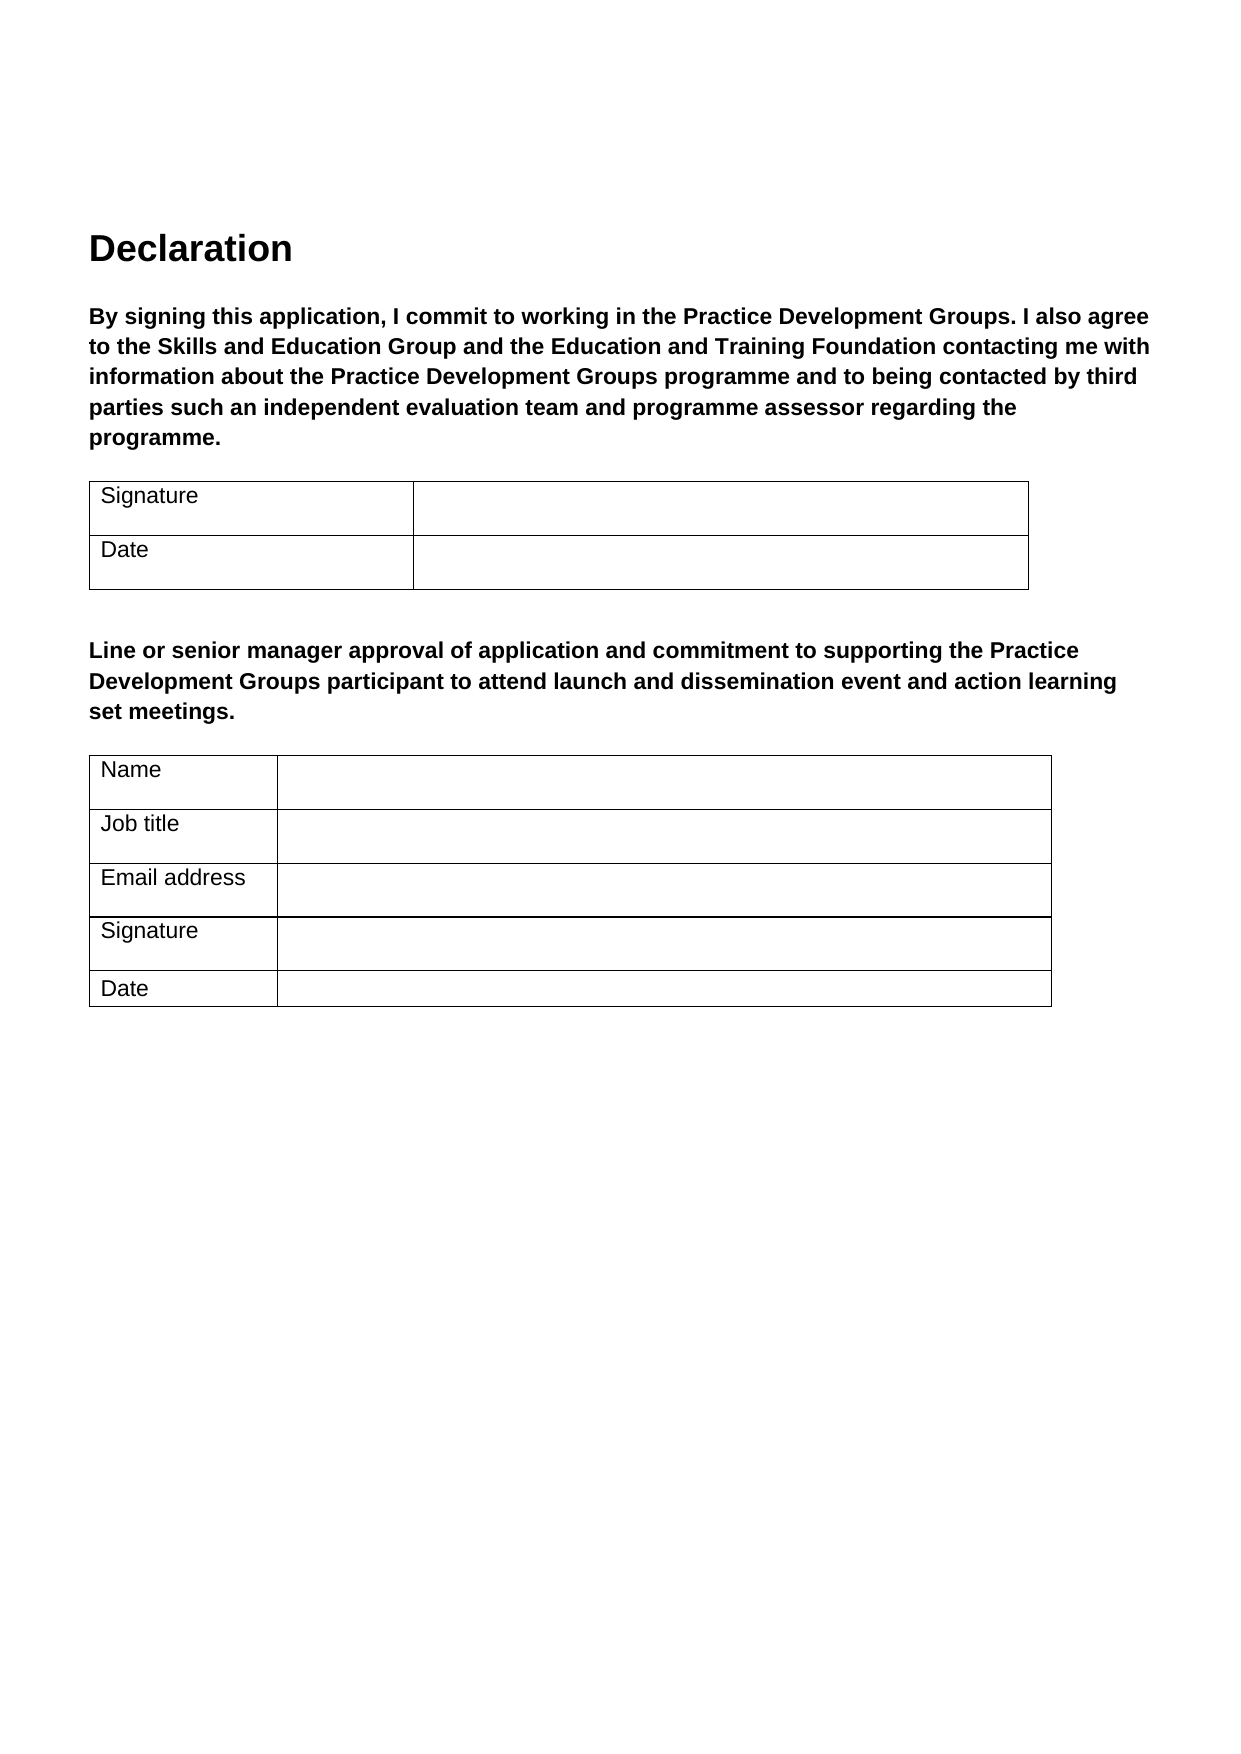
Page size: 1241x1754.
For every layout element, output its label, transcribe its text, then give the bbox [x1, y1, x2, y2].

text Declaration [89, 226, 1152, 269]
subtitle Line or senior manager approval of application and commitment to supporting the Practice Development Groups participant to attend launch and dissemination event and action learning set meetings. [89, 637, 1152, 724]
table_cell Job title [90, 810, 277, 863]
table_cell Date [90, 971, 277, 1006]
table_cell [278, 971, 1051, 1006]
table_cell Date [90, 536, 413, 588]
table_header Name [90, 756, 277, 809]
table_cell Signature [90, 918, 277, 970]
table_header Signature [90, 482, 413, 535]
table_header [414, 482, 1028, 535]
subtitle By signing this application, I commit to working in the Practice Development Groups. I also agree to the Skills and Education Group and the Education and Training Foundation contacting me with information about the Practice Development Groups programme and to being contacted by third parties such an independent evaluation team and programme assessor regarding the programme. [89, 303, 1152, 450]
table_cell [278, 864, 1051, 916]
table_header [278, 756, 1051, 809]
table_cell Email address [90, 864, 277, 916]
table_cell [278, 918, 1051, 970]
table_cell [278, 810, 1051, 863]
table_cell [414, 536, 1028, 588]
